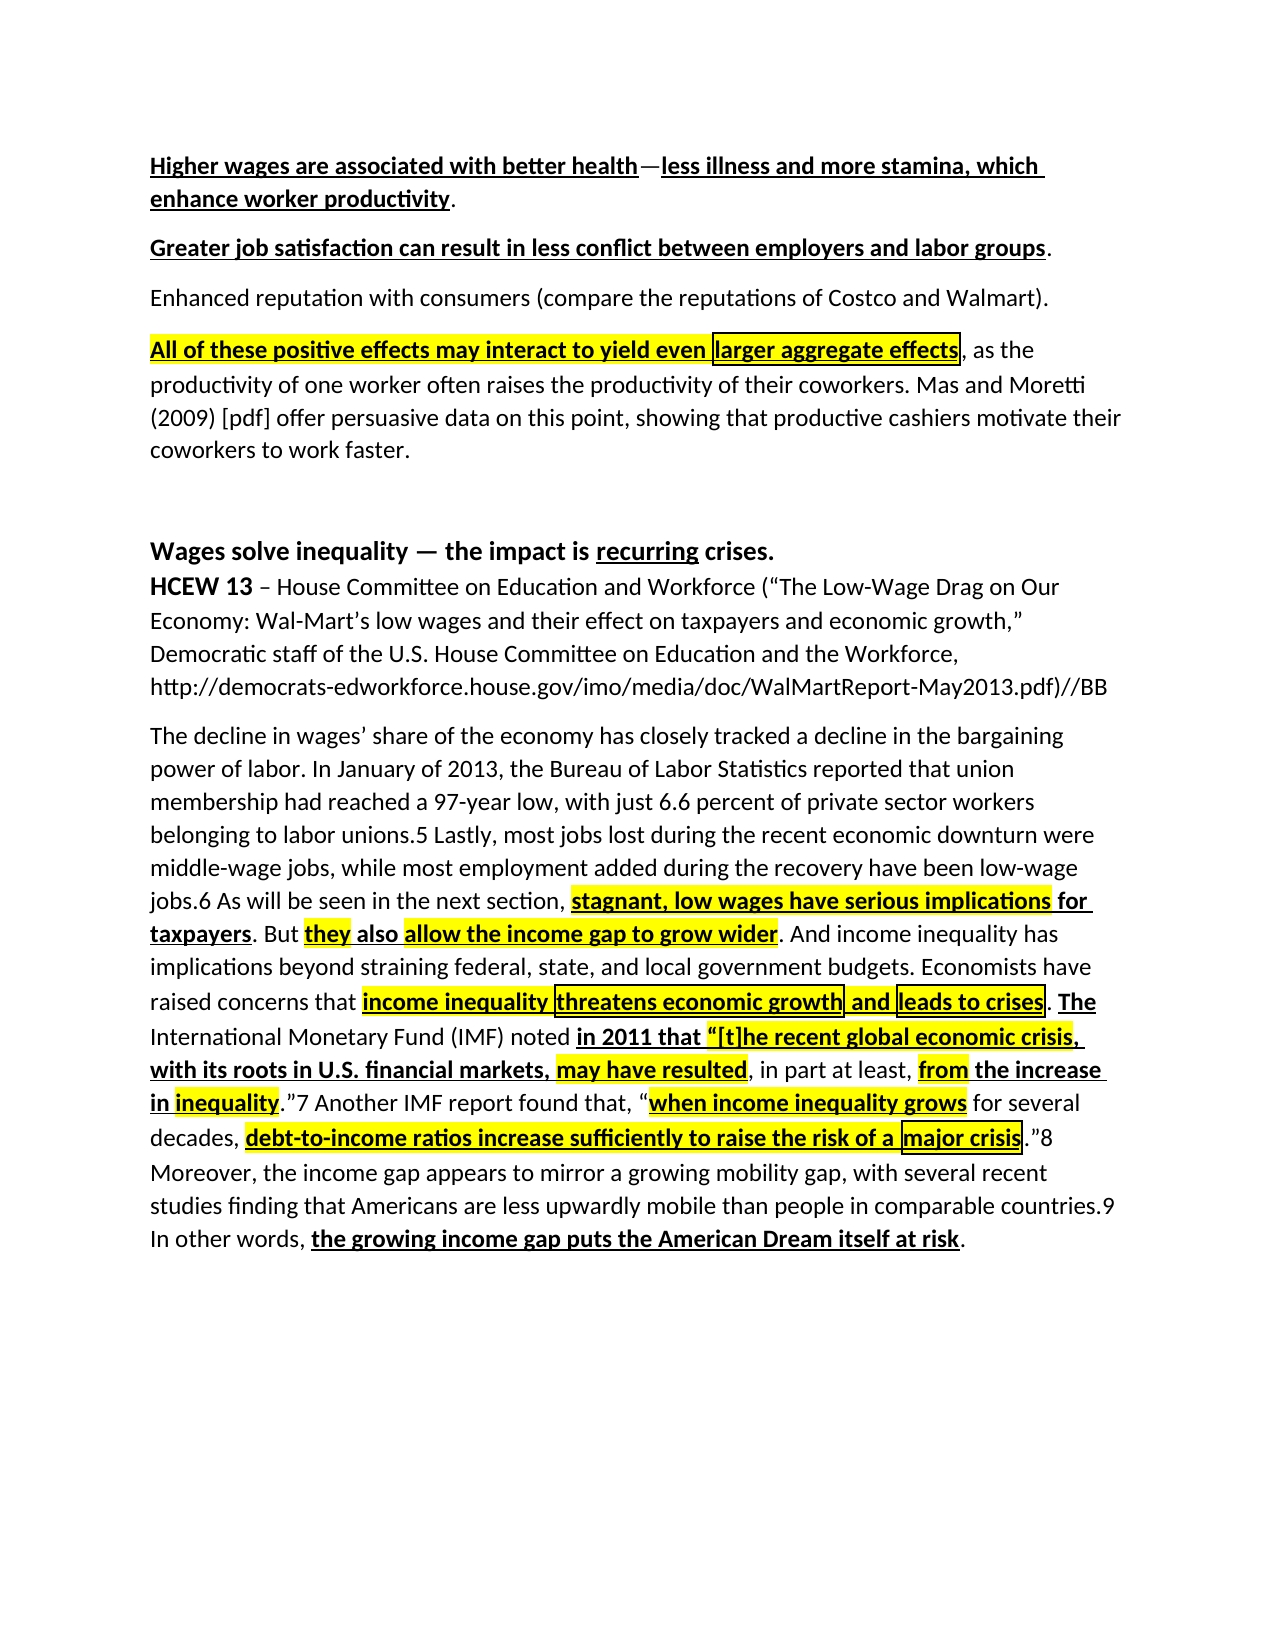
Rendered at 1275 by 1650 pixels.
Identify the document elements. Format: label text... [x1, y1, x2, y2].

text HCEW 13 – House Committee on Education and Workforce (“The Low-Wage Drag on Our Economy: Wal-Mart’s low wages and their effect on taxpayers and economic growth,” Democratic staff of the U.S. House Committee on Education and the Workforce, http://democrats-edworkforce.house.gov/imo/media/doc/WalMartReport-May2013.pdf)//BB [150, 569, 1125, 701]
subtitle Wages solve inequality — the impact is recurring crises. [150, 534, 1125, 567]
text All of these positive effects may interact to yield even larger aggregate effects, as the productivity of one worker often raises the productivity of their coworkers. Mas and Moretti (2009) [pdf] offer persuasive data on this point, showing that productive cashiers motivate their coworkers to work faster. [150, 332, 1125, 465]
text Enhanced reputation with consumers (compare the reputations of Costco and Walmart). [150, 282, 1125, 313]
text Greater job satisfaction can result in less conflict between employers and labor groups. [150, 232, 1125, 263]
text The decline in wages’ share of the economy has closely tracked a decline in the bargaining power of labor. In January of 2013, the Bureau of Labor Statistics reported that union membership had reached a 97-year low, with just 6.6 percent of private sector workers belonging to labor unions.5 Lastly, most jobs lost during the recent economic downturn were middle-wage jobs, while most employment added during the recovery have been low-wage jobs.6 As will be seen in the next section, stagnant, low wages have serious implications for taxpayers. But they also allow the income gap to grow wider. And income inequality has implications beyond straining federal, state, and local government budgets. Economists have raised concerns that income inequality threatens economic growth and leads to crises. The International Monetary Fund (IMF) noted in 2011 that “[t]he recent global economic crisis, with its roots in U.S. financial markets, may have resulted, in part at least, from the increase in inequality.”7 Another IMF report found that, “when income inequality grows for several decades, debt-to-income ratios increase sufficiently to raise the risk of a major crisis.”8 Moreover, the income gap appears to mirror a growing mobility gap, with several recent studies finding that Americans are less upwardly mobile than people in comparable countries.9 In other words, the growing income gap puts the American Dream itself at risk. [150, 720, 1125, 1253]
text Higher wages are associated with better health—less illness and more stamina, which enhance worker productivity. [150, 150, 1125, 213]
